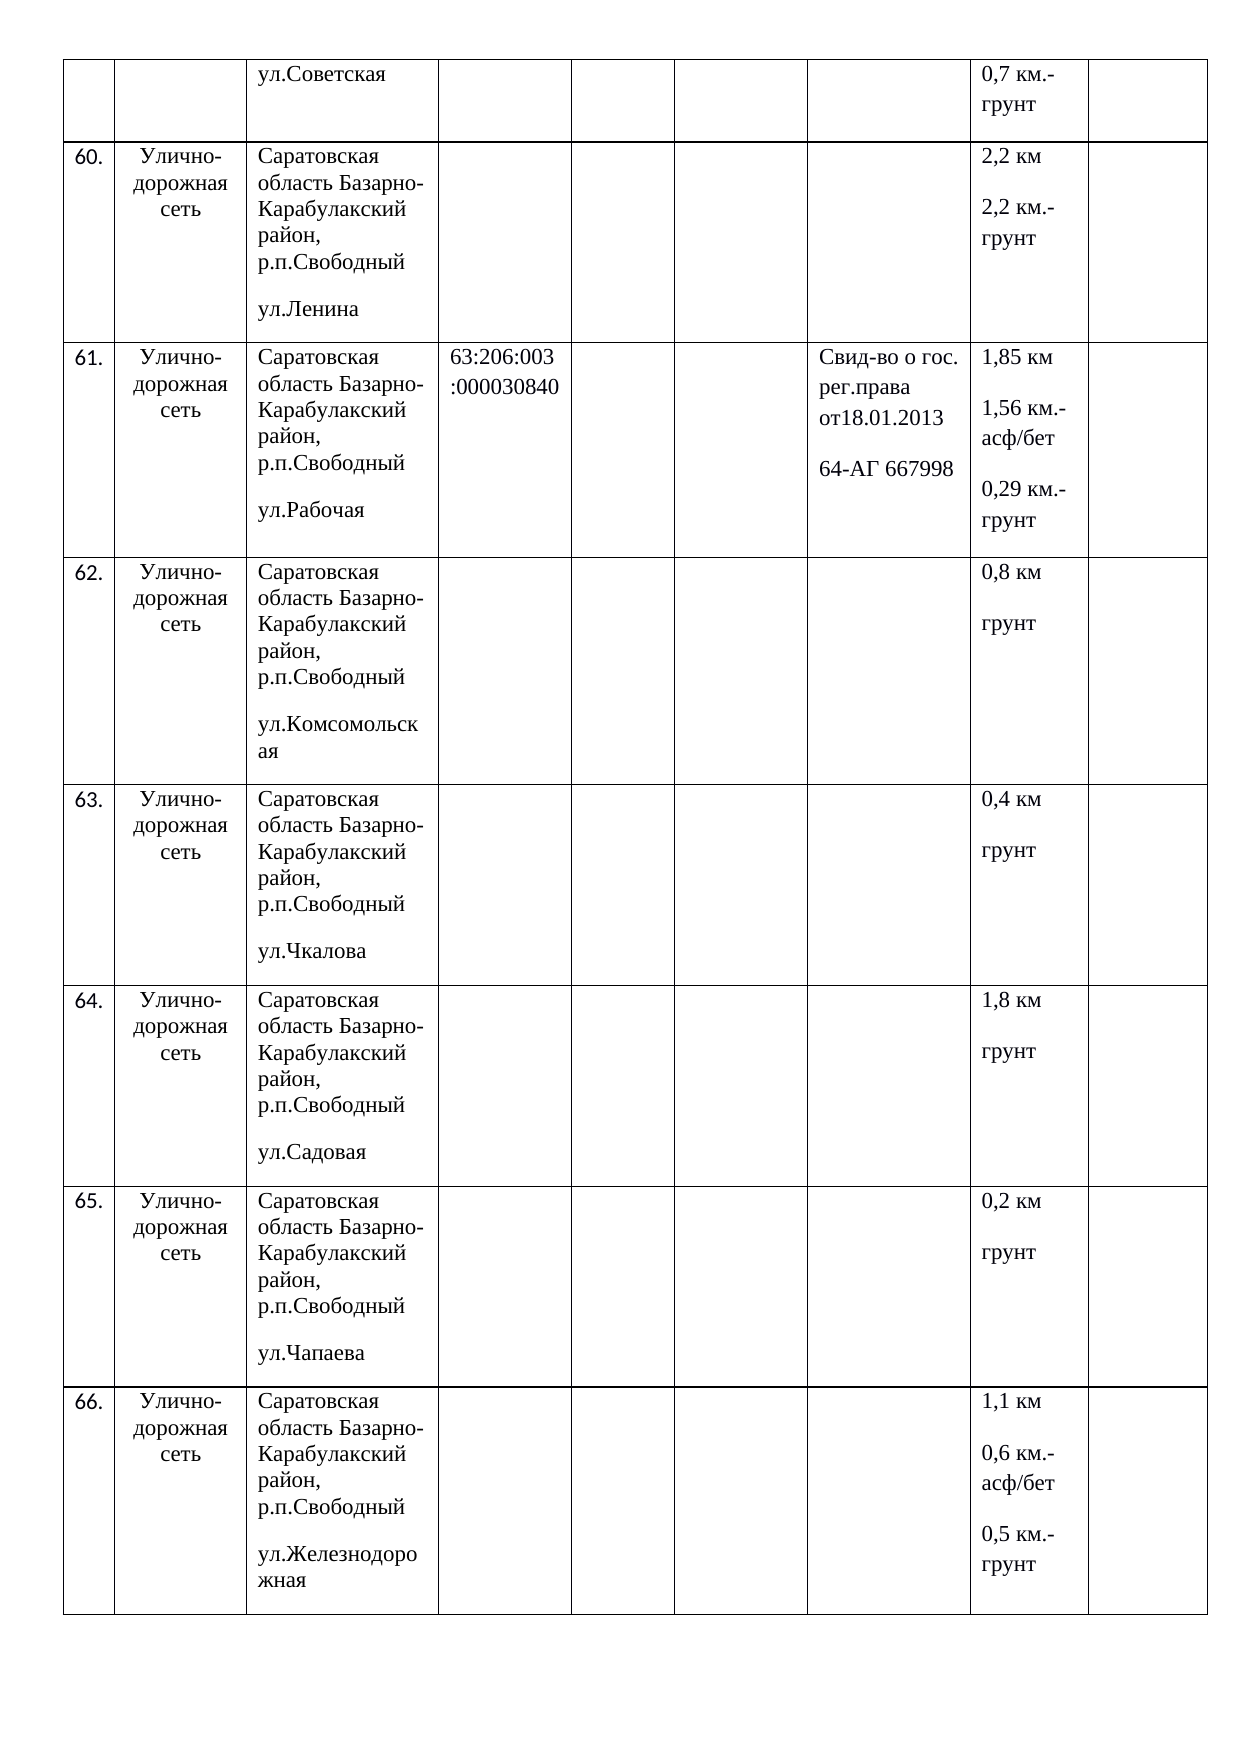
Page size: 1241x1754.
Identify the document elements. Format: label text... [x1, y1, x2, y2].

table_cell [808, 986, 970, 1186]
table_cell Саратовская область Базарно-Карабулакский район, р.п.Свободный ул.Комсомольская [247, 558, 438, 784]
table_cell [439, 60, 571, 141]
table_cell [675, 143, 807, 342]
table_cell Саратовская область Базарно-Карабулакский район, р.п.Свободный ул.Садовая [247, 986, 438, 1186]
table_cell 0,4 км грунт [971, 785, 1088, 985]
table_cell [64, 986, 114, 1186]
table_cell [1089, 785, 1207, 985]
table_cell [439, 558, 571, 784]
table_cell 2,2 км 2,2 км.- грунт [971, 143, 1088, 342]
table_cell [572, 986, 674, 1186]
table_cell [971, 60, 1088, 141]
table_cell [572, 143, 674, 342]
table_cell [675, 343, 807, 557]
table_cell [808, 143, 970, 342]
table_cell [572, 1187, 674, 1386]
table_cell [675, 60, 807, 141]
table_cell 1,85 км 1,56 км.- асф/бет 0,29 км.- грунт [971, 343, 1088, 557]
table_cell [675, 1388, 807, 1614]
table_cell Свид-во о гос. рег.права от18.01.2013 64-АГ 667998 [808, 343, 970, 557]
table_cell [1089, 558, 1207, 784]
table_cell 1,1 км 0,6 км.- асф/бет 0,5 км.- грунт [971, 1388, 1088, 1614]
table_cell [64, 558, 114, 784]
table_cell 0,2 км грунт [971, 1187, 1088, 1386]
table_cell [808, 785, 970, 985]
table_cell [439, 785, 571, 985]
table_cell [675, 986, 807, 1186]
table_cell [675, 785, 807, 985]
table_cell Улично-дорожная сеть [115, 986, 246, 1186]
table_cell Улично-дорожная сеть [115, 1187, 246, 1386]
table_cell Саратовская область Базарно-Карабулакский район, р.п.Свободный ул.Чкалова [247, 785, 438, 985]
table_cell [115, 1388, 246, 1614]
table_cell [572, 785, 674, 985]
table_cell 63:206:003:000030840 [439, 343, 571, 557]
table_cell Улично-дорожная сеть [115, 143, 246, 342]
table_cell [64, 60, 114, 141]
table_cell [675, 558, 807, 784]
table_cell [439, 1388, 571, 1614]
table_cell 1,8 км грунт [971, 986, 1088, 1186]
table_cell [1089, 143, 1207, 342]
table_cell Улично-дорожная сеть [115, 785, 246, 985]
table_cell [1089, 1187, 1207, 1386]
table_cell [64, 1187, 114, 1386]
table_cell [808, 60, 970, 141]
table_cell [572, 1388, 674, 1614]
table_cell [572, 558, 674, 784]
table_cell [572, 60, 674, 141]
table_cell [439, 1187, 571, 1386]
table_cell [115, 60, 246, 141]
table_cell [1089, 343, 1207, 557]
table_cell [1089, 60, 1207, 141]
table_cell Саратовская область Базарно-Карабулакский район, р.п.Свободный ул.Железнодорожная [247, 1388, 438, 1614]
table_cell Саратовская область Базарно-Карабулакский район, р.п.Свободный ул.Ленина [247, 143, 438, 342]
table_cell Саратовская область Базарно-Карабулакский район, р.п.Свободный ул.Чапаева [247, 1187, 438, 1386]
table_cell [1089, 986, 1207, 1186]
table_cell [808, 1388, 970, 1614]
table_cell [64, 343, 114, 557]
table_cell [64, 143, 114, 342]
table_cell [247, 60, 438, 141]
table_cell [1089, 1388, 1207, 1614]
table_cell 0,8 км грунт [971, 558, 1088, 784]
table_cell [808, 1187, 970, 1386]
table_cell [439, 143, 571, 342]
table_cell [675, 1187, 807, 1386]
table_cell Саратовская область Базарно-Карабулакский район, р.п.Свободный ул.Рабочая [247, 343, 438, 557]
table_cell [439, 986, 571, 1186]
table_cell [64, 785, 114, 985]
table_cell [64, 1388, 114, 1614]
table_cell [572, 343, 674, 557]
table_cell [808, 558, 970, 784]
table_cell Улично-дорожная сеть [115, 343, 246, 557]
table_cell Улично-дорожная сеть [115, 558, 246, 784]
